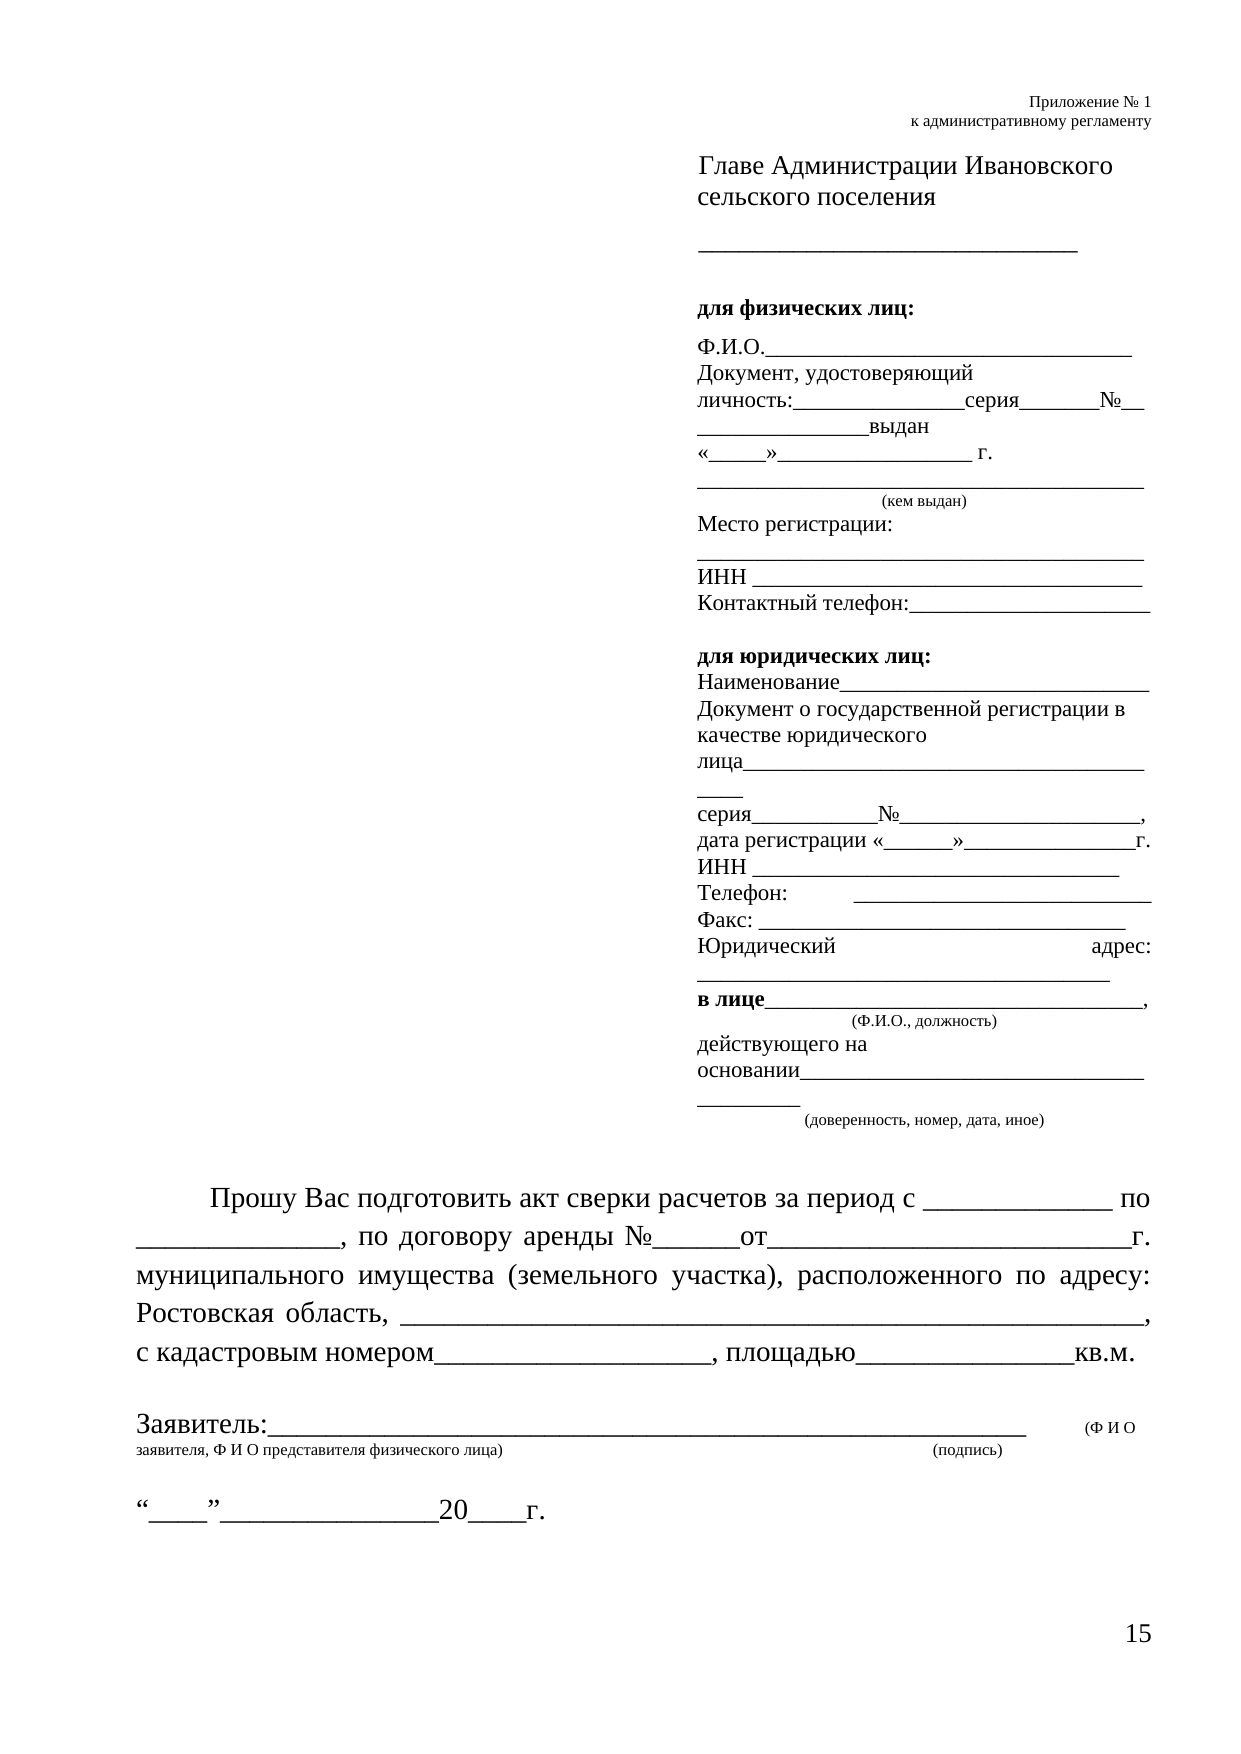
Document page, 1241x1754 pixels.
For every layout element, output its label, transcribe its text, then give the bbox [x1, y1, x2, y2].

text Прошу Вас подготовить акт сверки расчетов за период с _____________ по ______________, по договору аренды №______от_________________________г. муниципального имущества (земельного участка), расположенного по адресу: Ростовская область, ___________________________________________________, с кадастровым номером___________________, площадью_______________кв.м. [136, 1180, 1152, 1367]
text (Ф.И.О., должность) [697, 1011, 1152, 1030]
text Наименование___________________________ [697, 668, 1152, 695]
text к административному регламенту [736, 111, 1152, 130]
text Контактный телефон:_____________________ [697, 589, 1152, 616]
text “____”_______________20____г. [136, 1492, 1152, 1526]
text (доверенность, номер, дата, иное) [697, 1109, 1152, 1128]
text Заявитель:____________________________________________________ (Ф И О заявителя, Ф И О представителя физического лица) (подпись) [136, 1406, 1152, 1459]
text Документ, удостоверяющий личность:_______________cерия_______№_________________выдан «_____»_________________ г. [697, 359, 1152, 465]
text (кем выдан) [697, 491, 1152, 510]
text Приложение № 1 [736, 92, 1152, 111]
text ____________________________ [697, 224, 1152, 255]
text Юридический адрес: ____________________________________ [697, 932, 1152, 985]
text Главе Администрации Ивановского сельского поселения [697, 149, 1152, 212]
text ИНН __________________________________ [697, 563, 1152, 589]
text для физических лиц: [697, 294, 1152, 321]
text _______________________________________ [697, 465, 1152, 491]
text Место регистрации: [697, 510, 1152, 537]
text действующего на основании_______________________________________ [697, 1030, 1152, 1109]
text в лице_________________________________, [697, 985, 1152, 1011]
text ИНН ________________________________ [697, 853, 1152, 879]
text _______________________________________ [697, 537, 1152, 563]
text для юридических лиц: [697, 642, 1152, 668]
text Телефон: __________________________ Факс: ________________________________ [697, 879, 1152, 932]
text Ф.И.О.________________________________ [697, 333, 1152, 359]
text серия___________№_____________________, дата регистрации «______»_______________г. [697, 800, 1152, 853]
text Документ о государственной регистрации в качестве юридического лица_______________________________________ [697, 695, 1152, 800]
